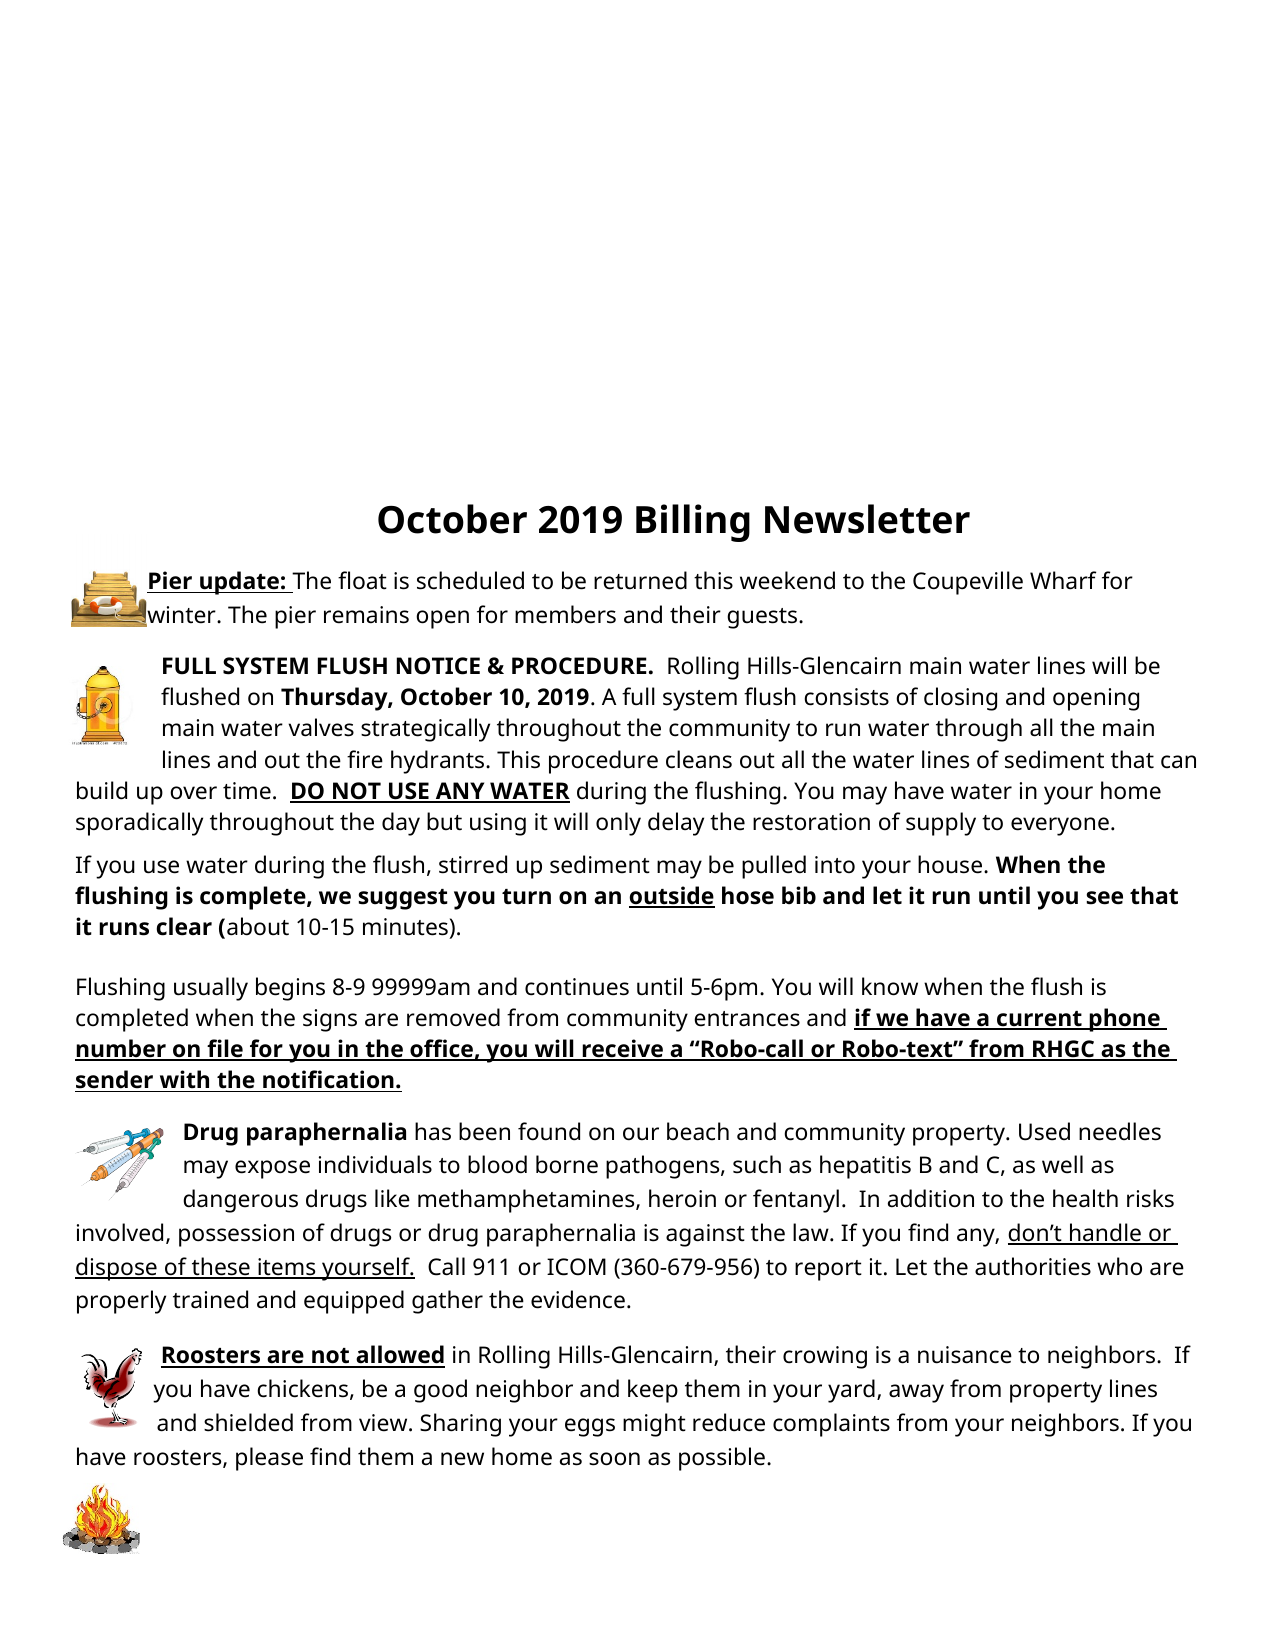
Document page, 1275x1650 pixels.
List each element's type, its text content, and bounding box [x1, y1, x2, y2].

text Drug paraphernalia has been found on our beach and community property. Used needles may expose individuals to blood borne pathogens, such as hepatitis B and C, as well as dangerous drugs like methamphetamines, heroin or fentanyl. In addition to the health risks involved, possession of drugs or drug paraphernalia is against the law. If you find any, don’t handle or dispose of these items yourself. Call 911 or ICOM (360-679-956) to report it. Let the authorities who are properly trained and equipped gather the evidence. [75, 1115, 1200, 1315]
picture [57, 666, 142, 745]
picture [61, 1483, 140, 1553]
text Roosters are not allowed in Rolling Hills-Glencairn, their crowing is a nuisance to neighbors. If you have chickens, be a good neighbor and keep them in your yard, away from property lines and shielded from view. Sharing your eggs might reduce complaints from your neighbors. If you have roosters, please find them a new home as soon as possible. [75, 1339, 1200, 1472]
text Flushing usually begins 8-9 99999am and continues until 5-6pm. You will know when the flush is completed when the signs are removed from community entrances and if we have a current phone number on file for you in the office, you will receive a “Robo-call or Robo-text” from RHGC as the sender with the notification. [75, 971, 1200, 1096]
picture [71, 534, 147, 627]
text Pier update: The float is scheduled to be returned this weekend to the Coupeville Wharf for winter. The pier remains open for members and their guests. [75, 565, 1200, 630]
picture [75, 1123, 164, 1205]
text FULL SYSTEM FLUSH NOTICE & PROCEDURE. Rolling Hills-Glencairn main water lines will be flushed on Thursday, October 10, 2019. A full system flush consists of closing and opening main water valves strategically throughout the community to run water through all the main lines and out the fire hydrants. This procedure cleans out all the water lines of sediment that can build up over time. DO NOT USE ANY WATER during the flushing. You may have water in your home sporadically throughout the day but using it will only delay the restoration of supply to everyone. [75, 650, 1200, 837]
text If you use water during the flush, stirred up sediment may be pulled into your house. When the flushing is complete, we suggest you turn on an outside hose bib and let it run until you see that it runs clear (about 10-15 minutes). [75, 849, 1200, 942]
text October 2019 Billing Newsletter [75, 493, 1200, 544]
